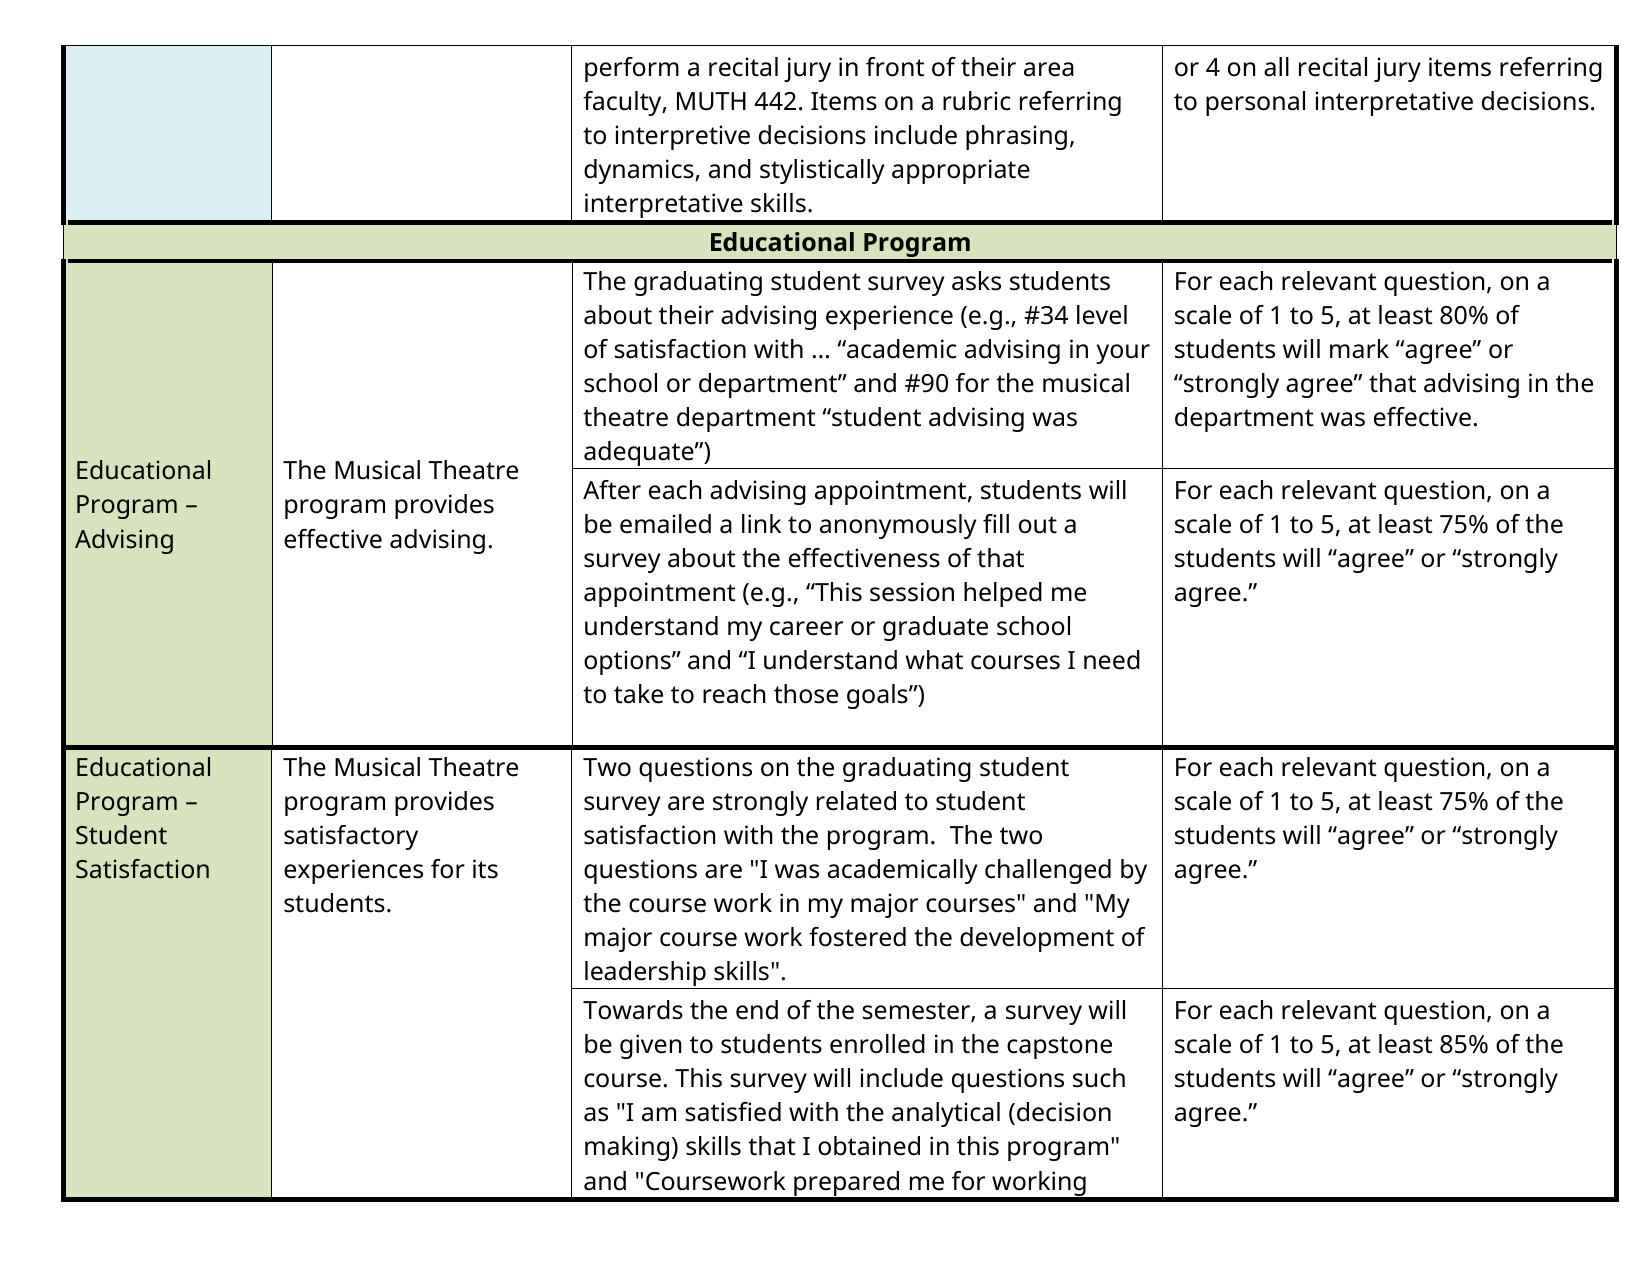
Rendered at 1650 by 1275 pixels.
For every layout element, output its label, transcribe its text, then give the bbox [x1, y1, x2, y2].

table_cell Educational Program [64, 220, 1616, 259]
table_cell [1163, 989, 1614, 1197]
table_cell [572, 989, 1162, 1197]
table_cell Educational Program – Student Satisfaction [66, 750, 271, 1197]
table_cell For each relevant question, on a scale of 1 to 5, at least 80% of students will mark “agree” or “strongly agree” that advising in the department was effective. [1163, 259, 1614, 468]
table_cell The Musical Theatre program provides satisfactory experiences for its students. [272, 750, 571, 1197]
table_cell The Musical Theatre program provides effective advising. [273, 263, 572, 745]
table_cell For each relevant question, on a scale of 1 to 5, at least 75% of the students will “agree” or “strongly agree.” [1163, 469, 1614, 745]
table_cell The graduating student survey asks students about their advising experience (e.g., #34 level of satisfaction with … “academic advising in your school or department” and #90 for the musical theatre department “student advising was adequate”) [573, 263, 1162, 468]
table_cell For each relevant question, on a scale of 1 to 5, at least 75% of the students will “agree” or “strongly agree.” [1163, 750, 1614, 988]
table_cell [572, 46, 1162, 220]
table_cell Educational Program – Advising [66, 259, 272, 745]
table_cell After each advising appointment, students will be emailed a link to anonymously fill out a survey about the effectiveness of that appointment (e.g., “This session helped me understand my career or graduate school options” and “I understand what courses I need to take to reach those goals”) [573, 469, 1162, 745]
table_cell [1163, 46, 1614, 220]
table_cell Two questions on the graduating student survey are strongly related to student satisfaction with the program. The two questions are "I was academically challenged by the course work in my major courses" and "My major course work fostered the development of leadership skills". [572, 750, 1162, 988]
